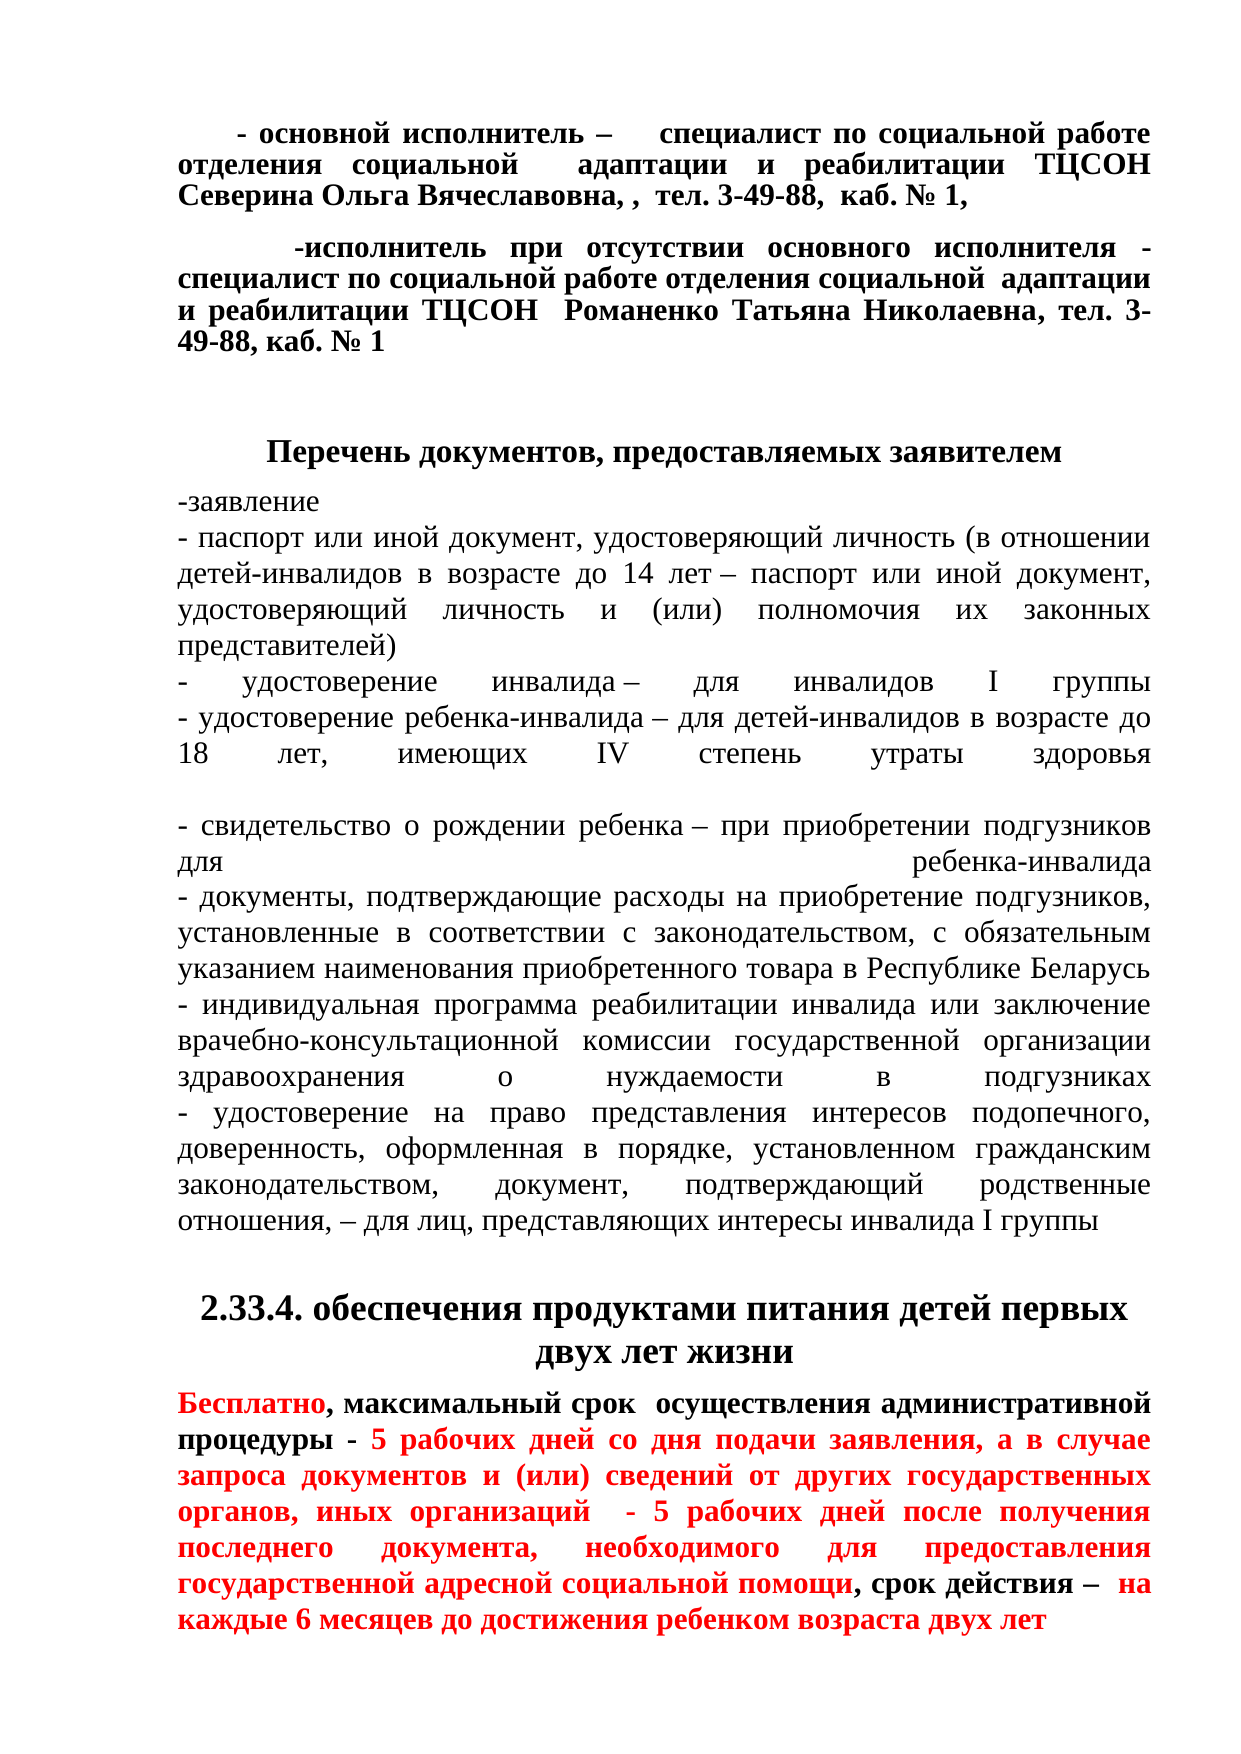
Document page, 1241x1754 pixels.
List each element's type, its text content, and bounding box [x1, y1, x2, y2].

text -заявление - паспорт или иной документ, удостоверяющий личность (в отношении детей-инвалидов в возрасте до 14 лет – паспорт или иной документ, удостоверяющий личность и (или) полномочия их законных представителей) - удостоверение инвалида – для инвалидов I группы - удостоверение ребенка-инвалида – для детей-инвалидов в возрасте до 18 лет, имеющих IV степень утраты здоровья - свидетельство о рождении ребенка – при приобретении подгузников для ребенка-инвалида - документы, подтверждающие расходы на приобретение подгузников, установленные в соответствии с законодательством, с обязательным указанием наименования приобретенного товара в Республике Беларусь - индивидуальная программа реабилитации инвалида или заключение врачебно-консультационной комиссии государственной организации здравоохранения о нуждаемости в подгузниках - удостоверение на право представления интересов подопечного, доверенность, оформленная в порядке, установленном гражданским законодательством, документ, подтверждающий родственные отношения, – для лиц, представляющих интересы инвалида I группы [177, 482, 1152, 1237]
text Перечень документов, предоставляемых заявителем [177, 432, 1152, 470]
text -исполнитель при отсутствии основного исполнителя - специалист по социальной работе отделения социальной адаптации и реабилитации ТЦСОН Романенко Татьяна Николаевна, тел. 3-49-88, каб. № 1 [177, 233, 1152, 358]
text - основной исполнитель – специалист по социальной работе отделения социальной адаптации и реабилитации ТЦСОН Северина Ольга Вячеславовна, , тел. 3-49-88, каб. № 1, [177, 118, 1152, 212]
text 2.33.4. обеспечения продуктами питания детей первых двух лет жизни [177, 1286, 1152, 1372]
text Бесплатно, максимальный срок осуществления административной процедуры - 5 рабочих дней со дня подачи заявления, а в случае запроса документов и (или) сведений от других государственных органов, иных организаций - 5 рабочих дней после получения последнего документа, необходимого для предоставления государственной адресной социальной помощи, срок действия – на каждые 6 месяцев до достижения ребенком возраста двух лет [177, 1384, 1152, 1636]
